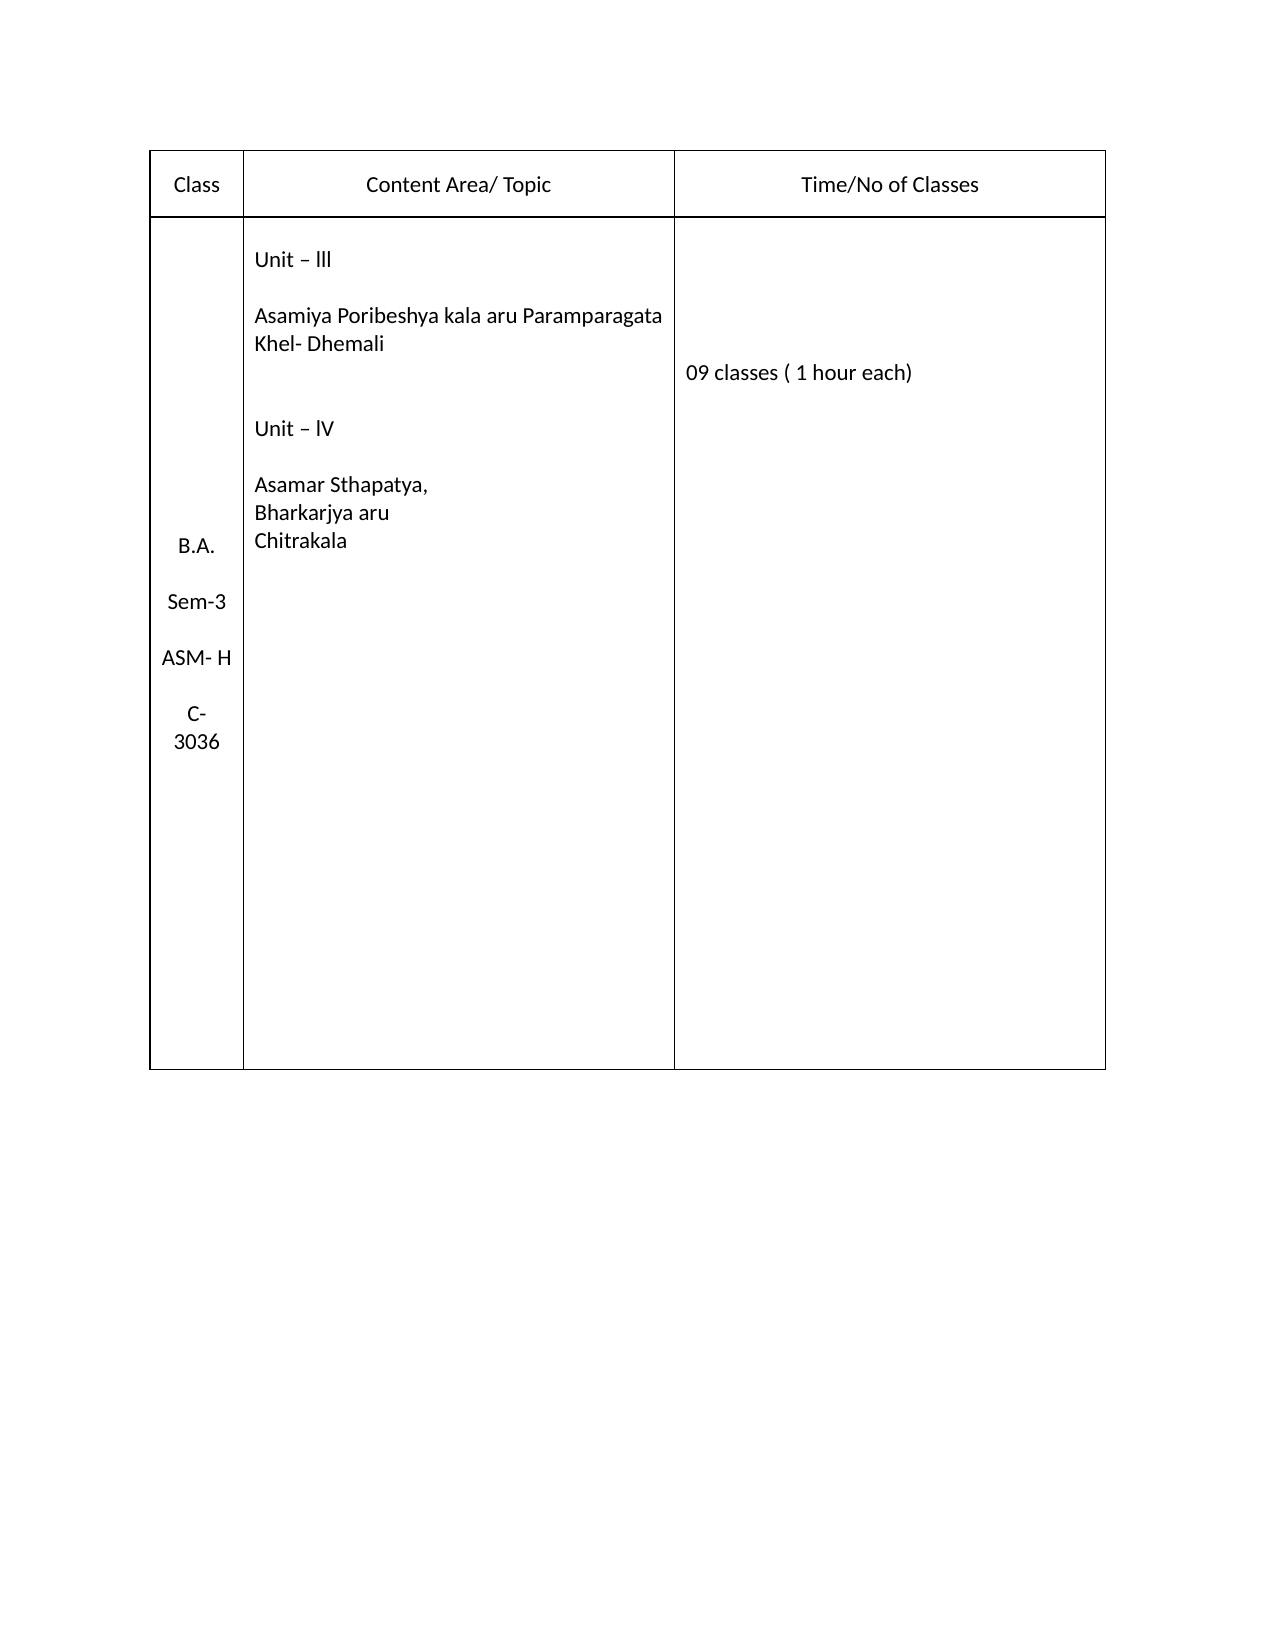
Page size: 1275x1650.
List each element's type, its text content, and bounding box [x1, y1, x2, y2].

table_header Class [151, 151, 243, 216]
table_cell 09 classes ( 1 hour each) [675, 218, 1105, 1068]
table_cell Unit – lll Asamiya Poribeshya kala aru Paramparagata Khel- Dhemali Unit – lV Asamar Sthapatya, Bharkarjya aru Chitrakala [244, 218, 674, 1068]
table_header Time/No of Classes [675, 151, 1105, 216]
table_cell B.A. Sem-3 ASM- H C- 3036 [151, 218, 243, 1068]
table_header Content Area/ Topic [244, 151, 674, 216]
